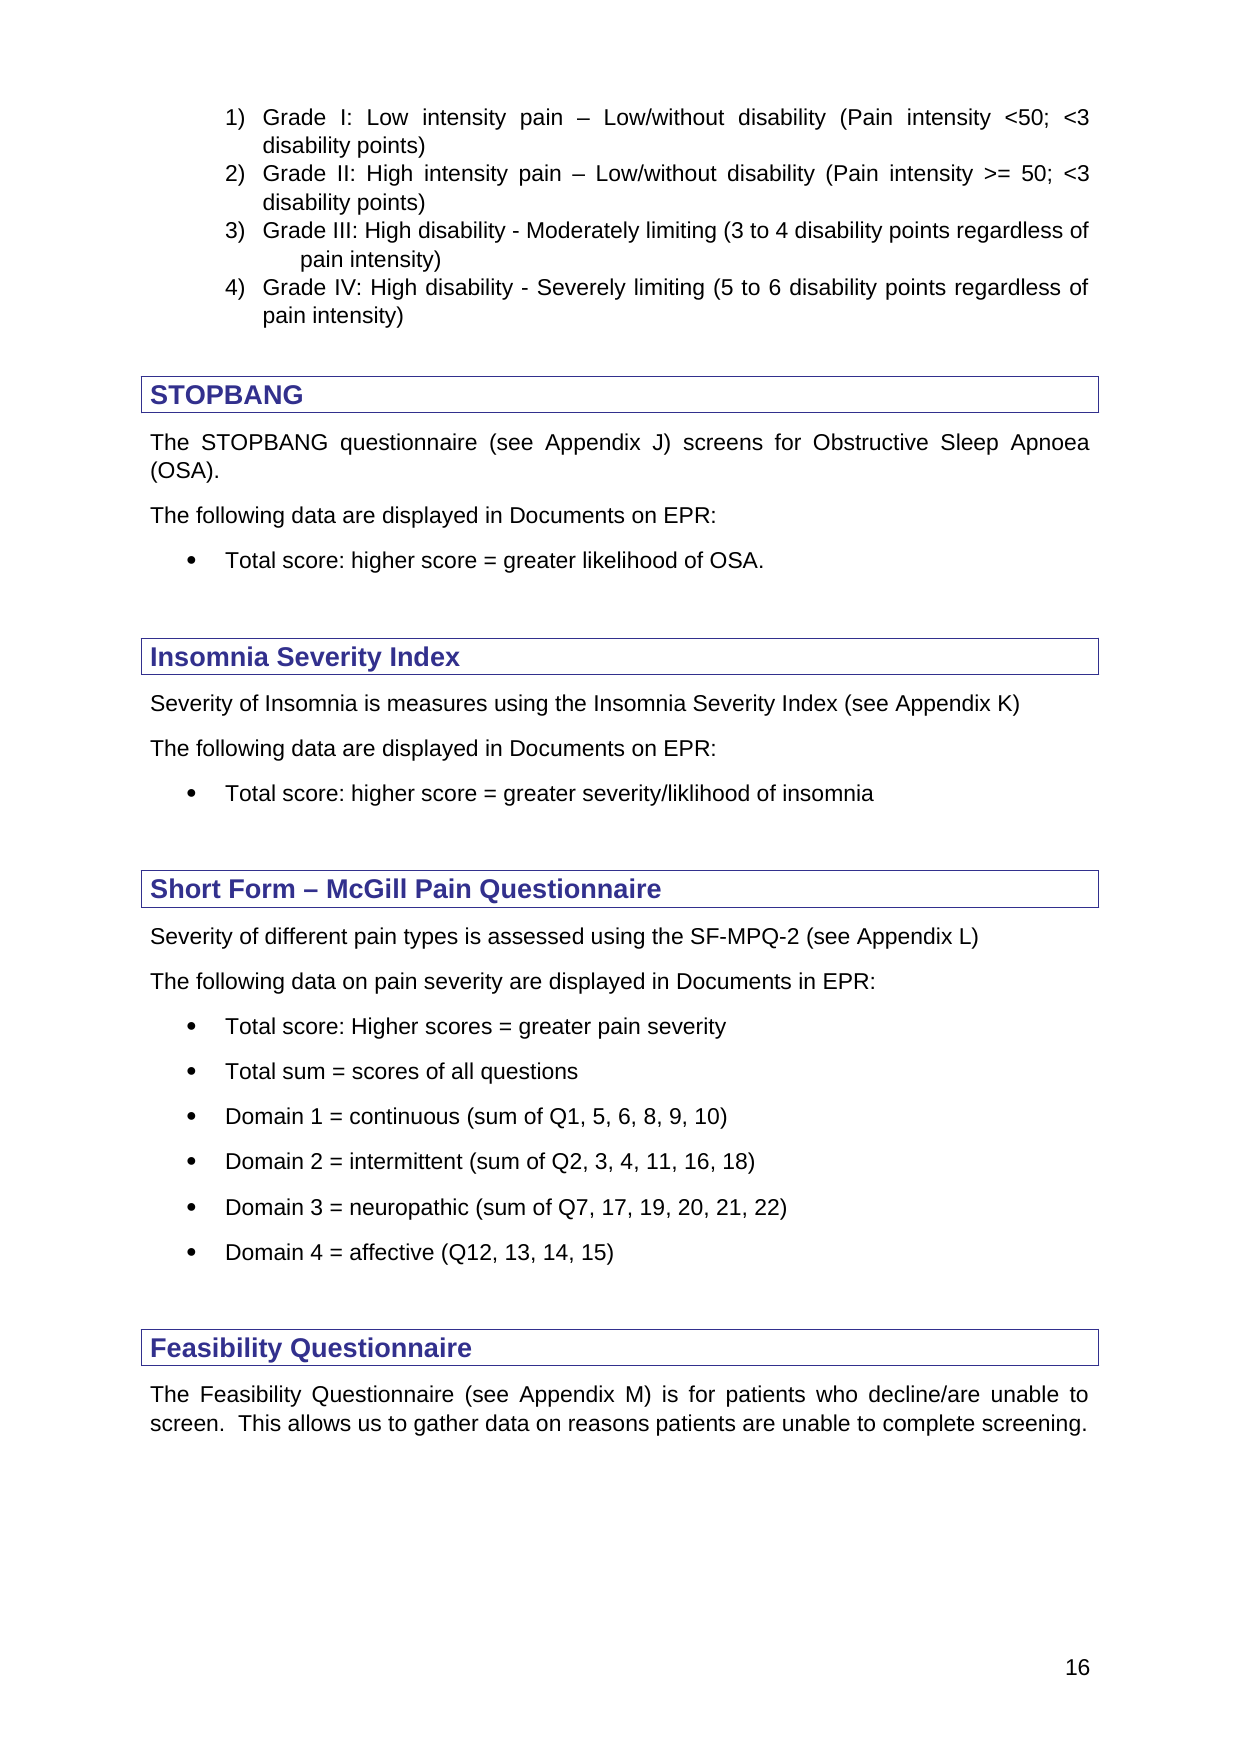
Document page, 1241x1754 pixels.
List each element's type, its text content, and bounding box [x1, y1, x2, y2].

subtitle STOPBANG [142, 377, 1098, 412]
list Total sum = scores of all questions [187, 1058, 1090, 1084]
list Grade I: Low intensity pain – Low/without disability (Pain intensity <50; <3 disability points) [225, 103, 1090, 158]
text The STOPBANG questionnaire (see Appendix J) screens for Obstructive Sleep Apnoea (OSA). [150, 428, 1090, 483]
text The Feasibility Questionnaire (see Appendix M) is for patients who decline/are unable to screen. This allows us to gather data on reasons patients are unable to complete screening. [150, 1381, 1090, 1436]
list Grade IV: High disability - Severely limiting (5 to 6 disability points regardless of pain intensity) [225, 274, 1090, 329]
subtitle Insomnia Severity Index [142, 639, 1098, 674]
list Total score: higher score = greater likelihood of OSA. [187, 547, 1090, 573]
text The following data on pain severity are displayed in Documents in EPR: [150, 968, 1090, 994]
list Total score: Higher scores = greater pain severity [187, 1013, 1090, 1039]
list Grade II: High intensity pain – Low/without disability (Pain intensity >= 50; <3 disability points) [225, 160, 1090, 215]
list Domain 4 = affective (Q12, 13, 14, 15) [187, 1238, 1090, 1265]
text Severity of different pain types is assessed using the SF-MPQ-2 (see Appendix L) [150, 923, 1090, 949]
list Grade III: High disability - Moderately limiting (3 to 4 disability points regardless of pain intensity) [225, 217, 1090, 272]
list Domain 2 = intermittent (sum of Q2, 3, 4, 11, 16, 18) [187, 1148, 1090, 1175]
list Domain 3 = neuropathic (sum of Q7, 17, 19, 20, 21, 22) [187, 1193, 1090, 1220]
list Domain 1 = continuous (sum of Q1, 5, 6, 8, 9, 10) [187, 1103, 1090, 1129]
list Total score: higher score = greater severity/liklihood of insomnia [187, 780, 1090, 806]
text The following data are displayed in Documents on EPR: [150, 735, 1090, 761]
text The following data are displayed in Documents on EPR: [150, 502, 1090, 528]
subtitle Feasibility Questionnaire [142, 1330, 1098, 1365]
subtitle Short Form – McGill Pain Questionnaire [142, 871, 1098, 907]
text Severity of Insomnia is measures using the Insomnia Severity Index (see Appendix K) [150, 690, 1090, 716]
